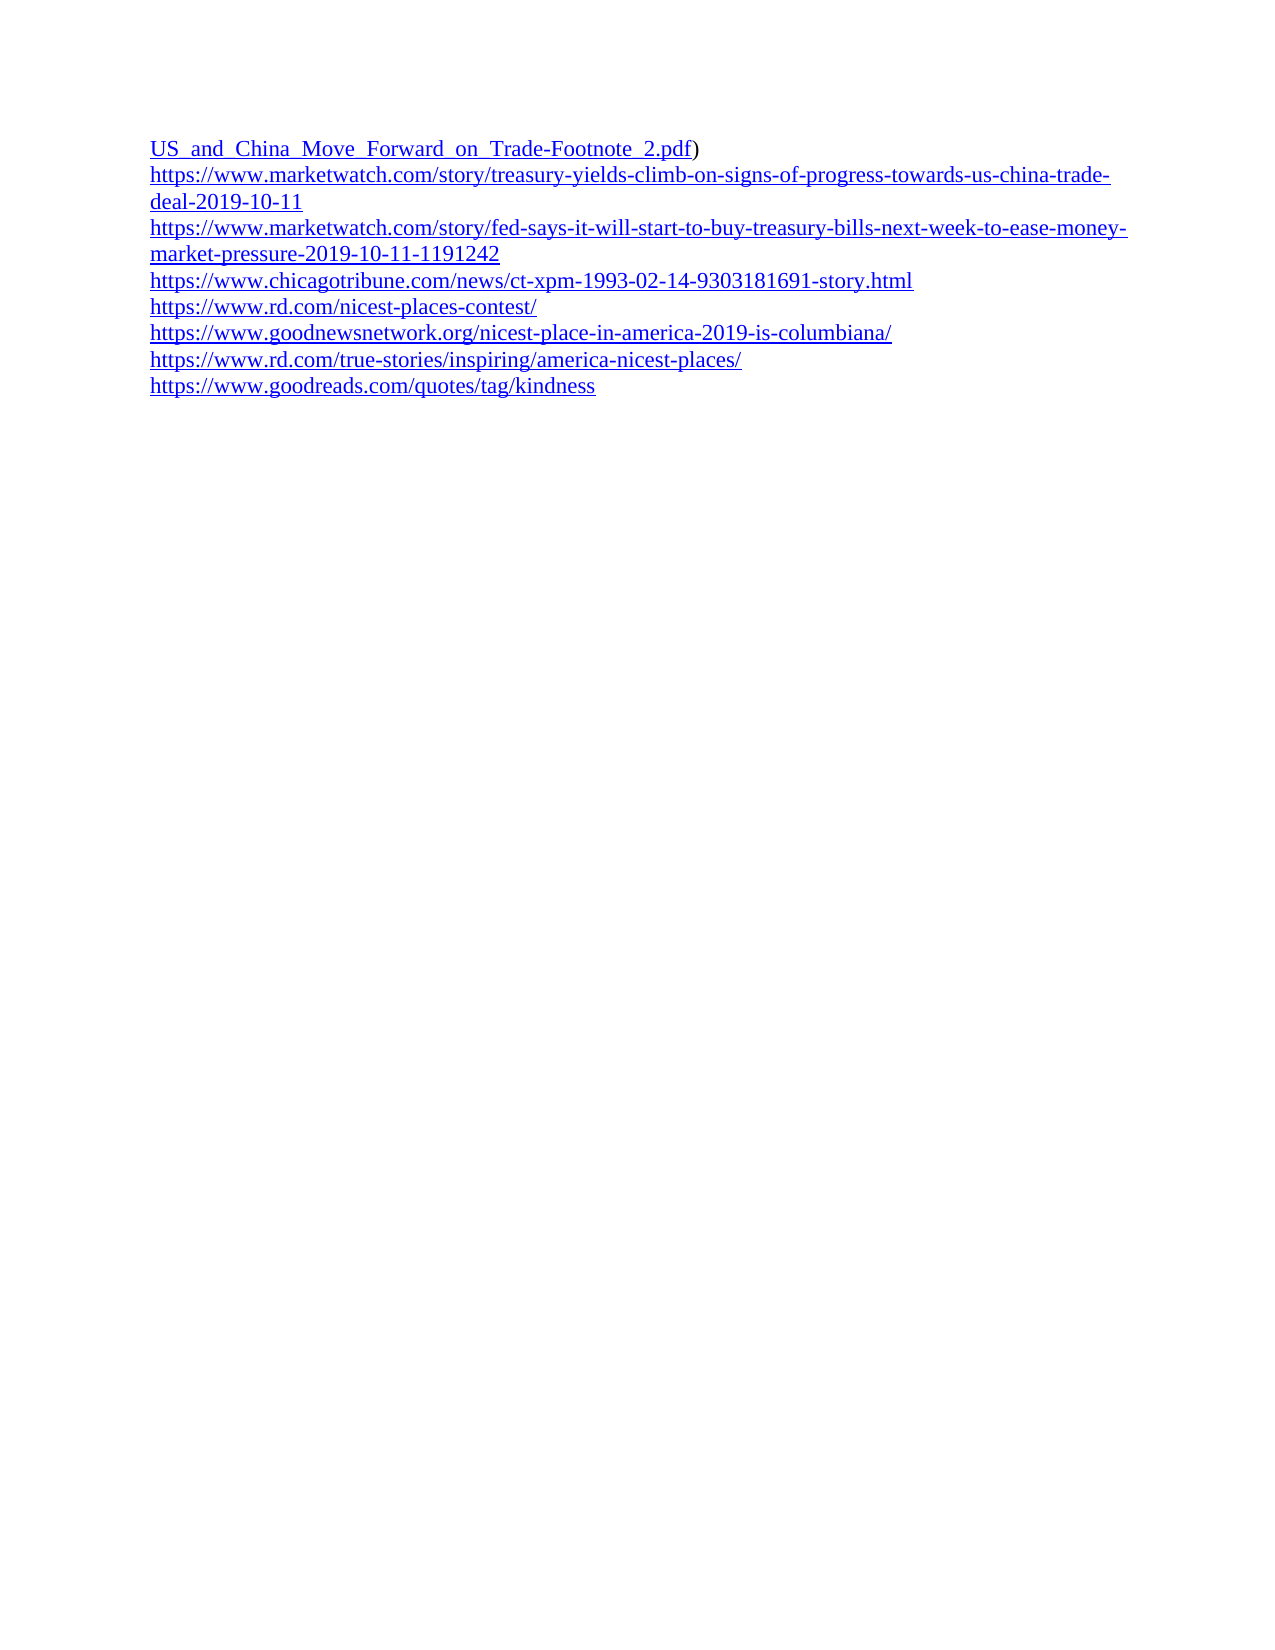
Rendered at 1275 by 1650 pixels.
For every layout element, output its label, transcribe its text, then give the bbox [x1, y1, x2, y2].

text https://www.rd.com/true-stories/inspiring/america-nicest-places/ [150, 346, 1144, 372]
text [150, 135, 1144, 161]
text https://www.goodreads.com/quotes/tag/kindness [150, 372, 1144, 398]
text https://www.goodnewsnetwork.org/nicest-place-in-america-2019-is-columbiana/ [150, 319, 1144, 346]
text https://www.chicagotribune.com/news/ct-xpm-1993-02-14-9303181691-story.html [150, 267, 1144, 293]
text https://www.rd.com/nicest-places-contest/ [150, 293, 1144, 319]
text https://www.marketwatch.com/story/treasury-yields-climb-on-signs-of-progress-towards-us-china-trade-deal-2019-10-11 [150, 161, 1144, 214]
text https://www.marketwatch.com/story/fed-says-it-will-start-to-buy-treasury-bills-next-week-to-ease-money-market-pressure-2019-10-11-1191242 [150, 214, 1144, 267]
